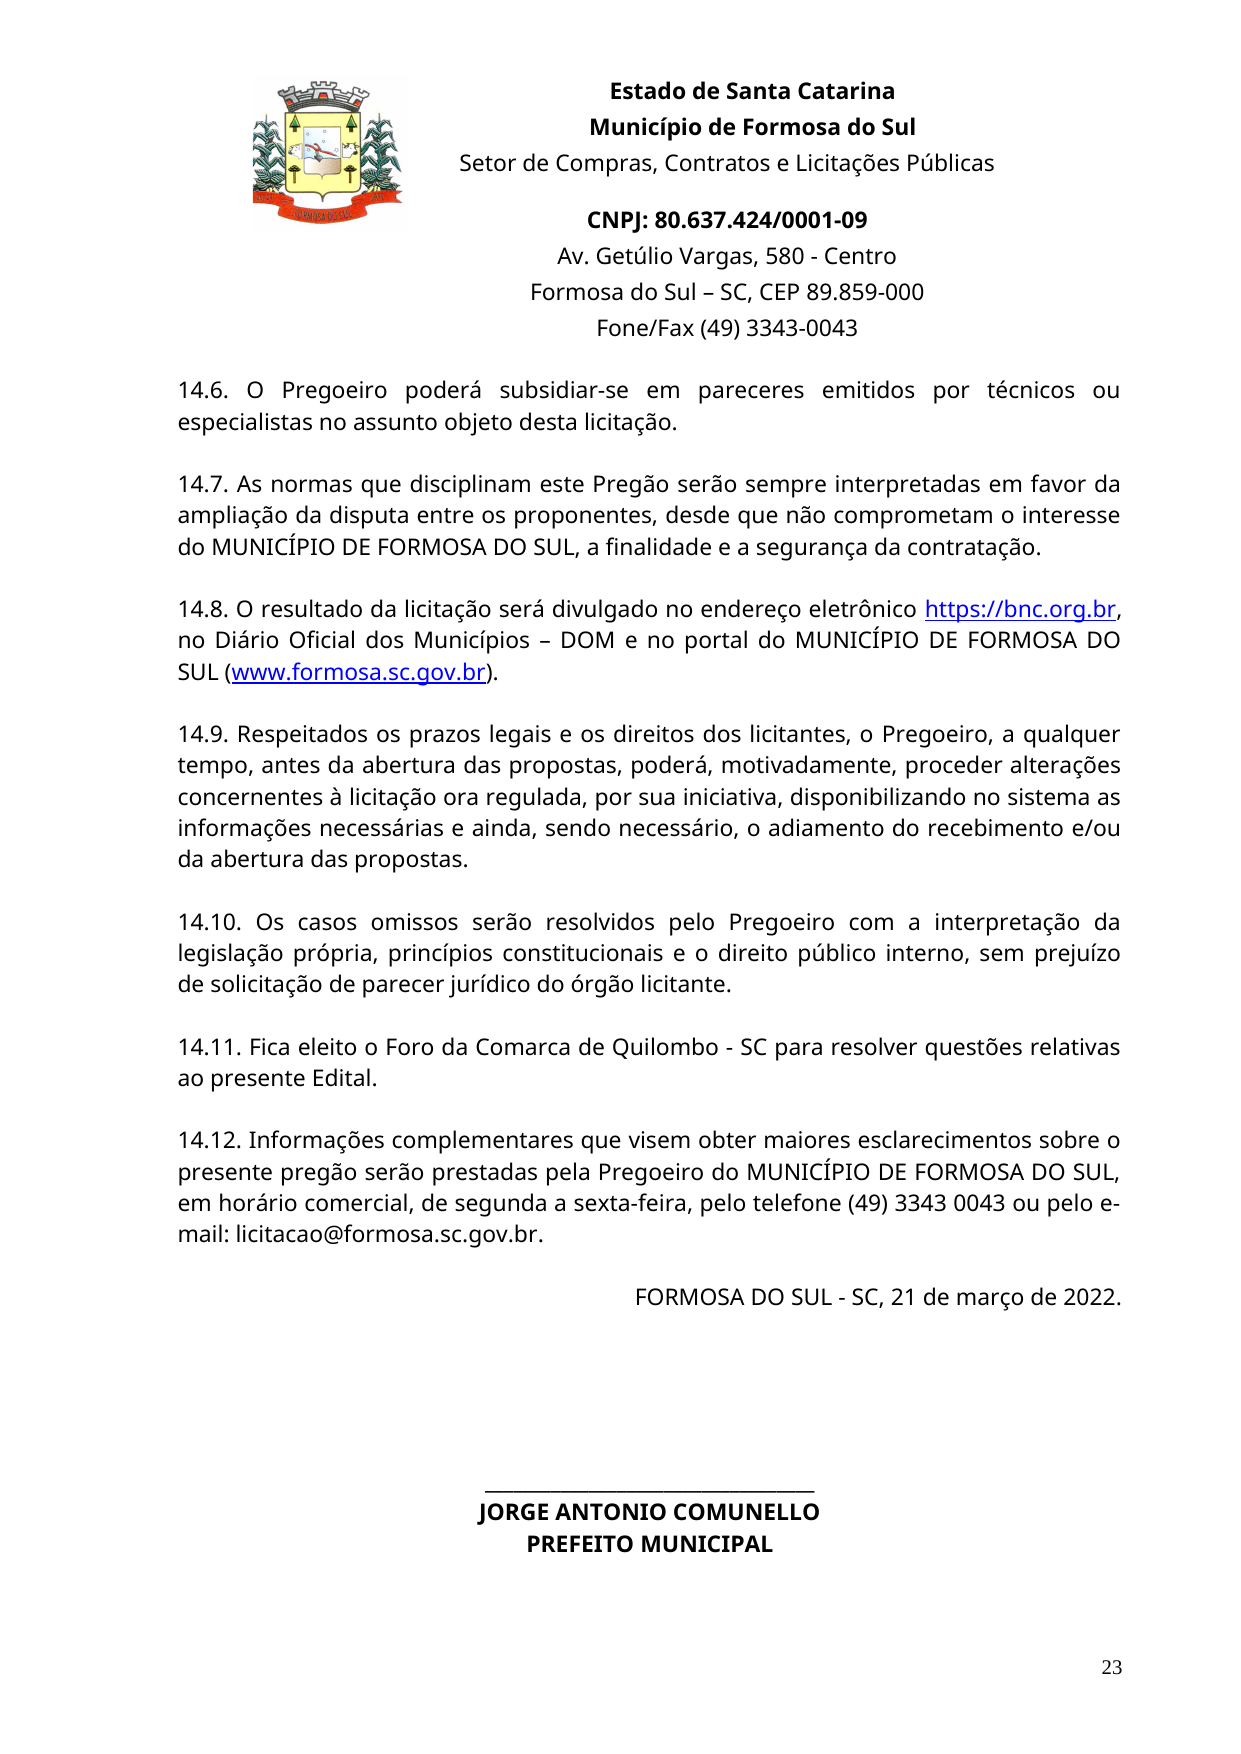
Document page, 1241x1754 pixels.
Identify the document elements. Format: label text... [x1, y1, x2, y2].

text 14.8. O resultado da licitação será divulgado no endereço eletrônico https://bnc.org.br, no Diário Oficial dos Municípios – DOM e no portal do MUNICÍPIO DE FORMOSA DO SUL (www.formosa.sc.gov.br). [177, 593, 1122, 687]
text 14.11. Fica eleito o Foro da Comarca de Quilombo - SC para resolver questões relativas ao presente Edital. [177, 1031, 1122, 1093]
text JORGE ANTONIO COMUNELLO [177, 1496, 1122, 1527]
text PREFEITO MUNICIPAL [177, 1527, 1122, 1559]
text 14.6. O Pregoeiro poderá subsidiar-se em pareceres emitidos por técnicos ou especialistas no assunto objeto desta licitação. [177, 374, 1122, 437]
text 14.12. Informações complementares que visem obter maiores esclarecimentos sobre o presente pregão serão prestadas pela Pregoeiro do MUNICÍPIO DE FORMOSA DO SUL, em horário comercial, de segunda a sexta-feira, pelo telefone (49) 3343 0043 ou pelo e-mail: licitacao@formosa.sc.gov.br. [177, 1124, 1122, 1249]
picture [252, 75, 409, 232]
text ___________________________________ [177, 1465, 1122, 1496]
text 14.7. As normas que disciplinam este Pregão serão sempre interpretadas em favor da ampliação da disputa entre os proponentes, desde que não comprometam o interesse do MUNICÍPIO DE FORMOSA DO SUL, a finalidade e a segurança da contratação. [177, 468, 1122, 562]
text 14.9. Respeitados os prazos legais e os direitos dos licitantes, o Pregoeiro, a qualquer tempo, antes da abertura das propostas, poderá, motivadamente, proceder alterações concernentes à licitação ora regulada, por sua iniciativa, disponibilizando no sistema as informações necessárias e ainda, sendo necessário, o adiamento do recebimento e/ou da abertura das propostas. [177, 718, 1122, 874]
text 14.10. Os casos omissos serão resolvidos pelo Pregoeiro com a interpretação da legislação própria, princípios constitucionais e o direito público interno, sem prejuízo de solicitação de parecer jurídico do órgão licitante. [177, 906, 1122, 999]
text FORMOSA DO SUL - SC, 21 de março de 2022. [177, 1281, 1122, 1312]
